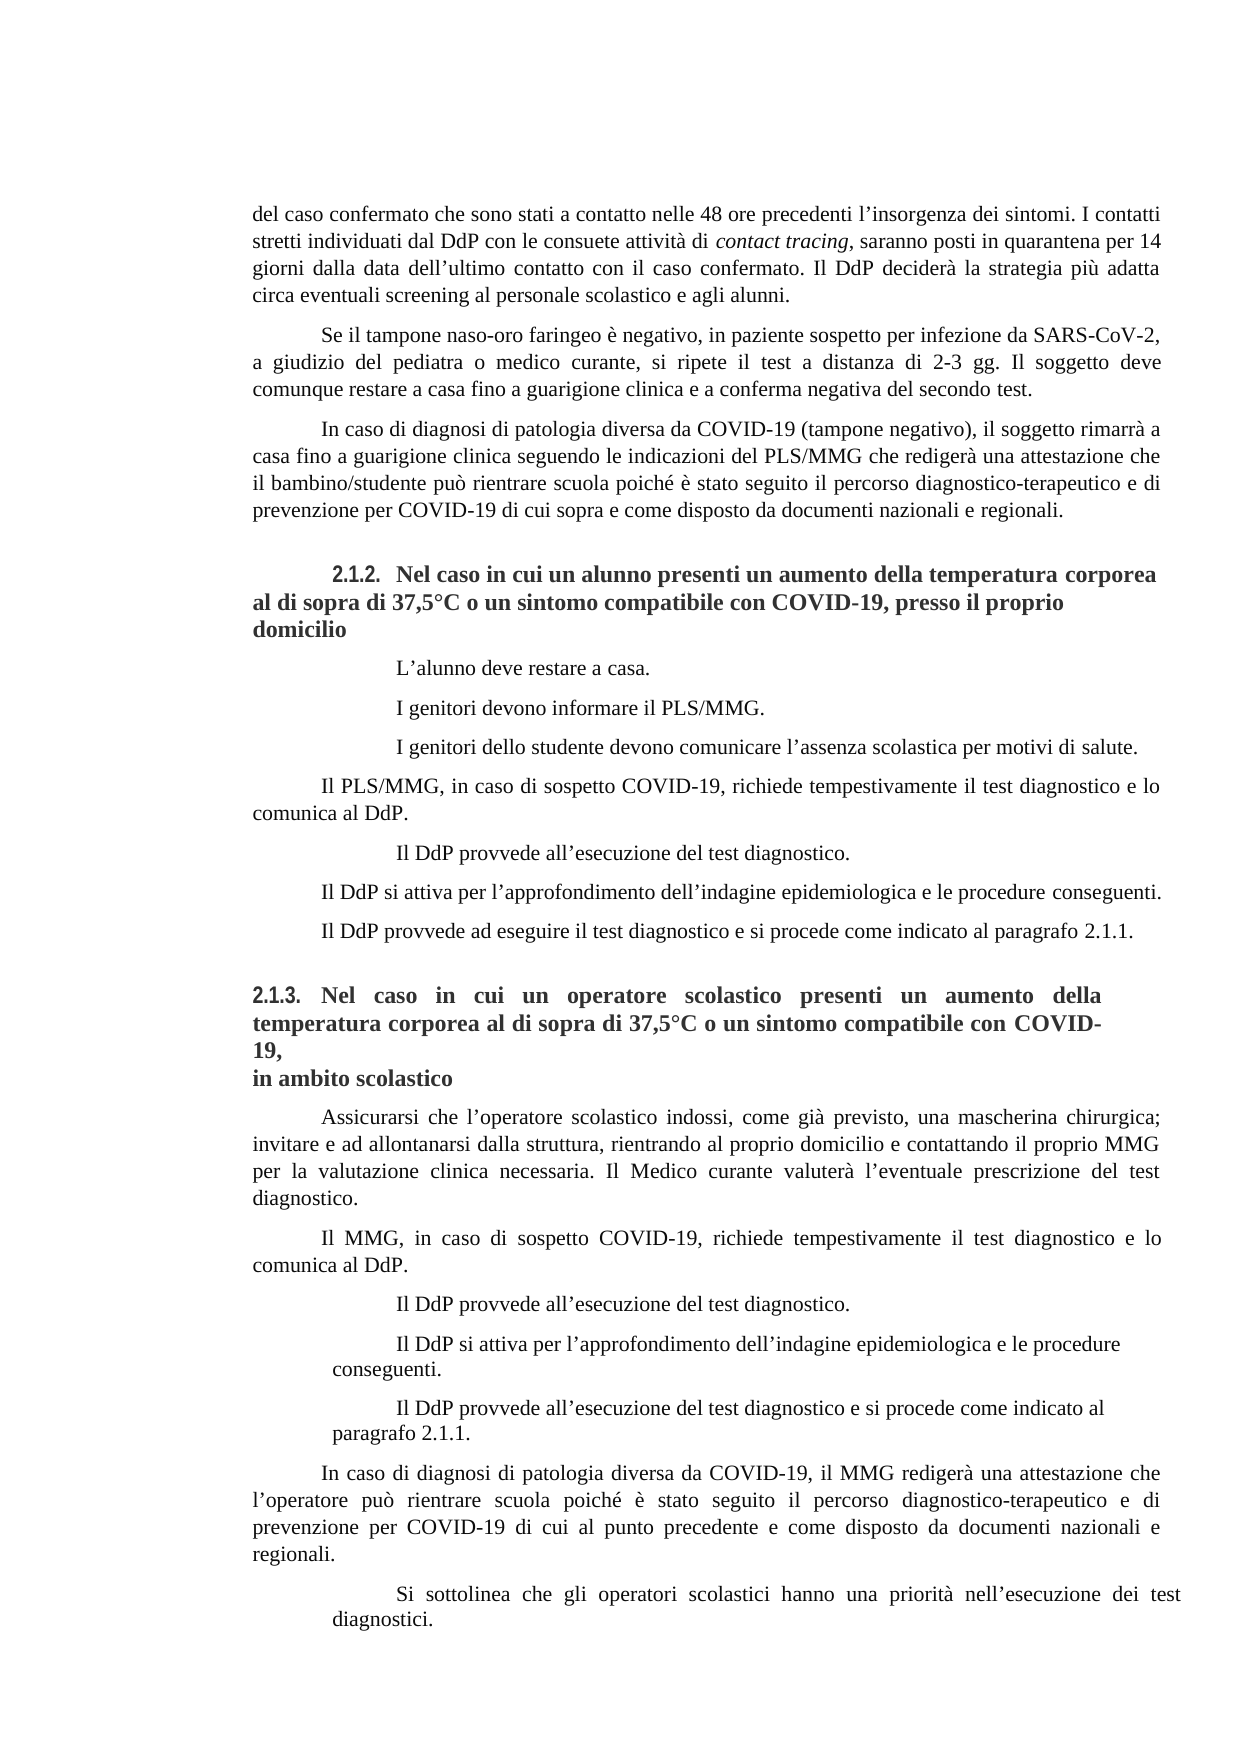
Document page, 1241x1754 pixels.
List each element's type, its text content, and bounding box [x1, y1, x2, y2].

list Il DdP provvede ad eseguire il test diagnostico e si procede come indicato al paragrafo 2.1.1. [252, 918, 1182, 943]
list Nel caso in cui un alunno presenti un aumento della temperatura corporea [332, 560, 1182, 588]
text del caso confermato che sono stati a contatto nelle 48 ore precedenti l’insorgenza dei sintomi. I contatti stretti individuati dal DdP con le consuete attività di contact tracing, saranno posti in quarantena per 14 giorni dalla data dell’ultimo contatto con il caso confermato. Il DdP deciderà la strategia più adatta circa eventuali screening al personale scolastico e agli alunni. [252, 201, 1162, 307]
text al di sopra di 37,5°C o un sintomo compatibile con COVID-19, presso il proprio domicilio [252, 588, 1106, 643]
list In caso di diagnosi di patologia diversa da COVID-19, il MMG redigerà una attestazione che l’operatore può rientrare scuola poiché è stato seguito il percorso diagnostico-terapeutico e di prevenzione per COVID-19 di cui al punto precedente e come disposto da documenti nazionali e regionali. [252, 1459, 1162, 1566]
list Si sottolinea che gli operatori scolastici hanno una priorità nell’esecuzione dei test diagnostici. [332, 1581, 1182, 1631]
list I genitori devono informare il PLS/MMG. [332, 694, 1182, 720]
list Il MMG, in caso di sospetto COVID-19, richiede tempestivamente il test diagnostico e lo comunica al DdP. [252, 1225, 1162, 1277]
list Assicurarsi che l’operatore scolastico indossi, come già previsto, una mascherina chirurgica; invitare e ad allontanarsi dalla struttura, rientrando al proprio domicilio e contattando il proprio MMG per la valutazione clinica necessaria. Il Medico curante valuterà l’eventuale prescrizione del test diagnostico. [252, 1104, 1162, 1211]
list Nel caso in cui un operatore scolastico presenti un aumento della temperatura corporea al di sopra di 37,5°C o un sintomo compatibile con COVID-19, [252, 981, 1102, 1064]
list Il PLS/MMG, in caso di sospetto COVID-19, richiede tempestivamente il test diagnostico e lo comunica al DdP. [252, 773, 1162, 825]
text in ambito scolastico [252, 1064, 1182, 1092]
list Il DdP si attiva per l’approfondimento dell’indagine epidemiologica e le procedure conseguenti. [252, 879, 1182, 904]
list I genitori dello studente devono comunicare l’assenza scolastica per motivi di salute. [332, 734, 1182, 759]
list Il DdP provvede all’esecuzione del test diagnostico. [332, 839, 1182, 865]
list Il DdP si attiva per l’approfondimento dell’indagine epidemiologica e le procedure conseguenti. [332, 1331, 1182, 1381]
list Se il tampone naso-oro faringeo è negativo, in paziente sospetto per infezione da SARS-CoV-2, a giudizio del pediatra o medico curante, si ripete il test a distanza di 2-3 gg. Il soggetto deve comunque restare a casa fino a guarigione clinica e a conferma negativa del secondo test. [252, 322, 1162, 401]
list Il DdP provvede all’esecuzione del test diagnostico e si procede come indicato al paragrafo 2.1.1. [332, 1395, 1182, 1445]
list Il DdP provvede all’esecuzione del test diagnostico. [332, 1291, 1182, 1316]
list In caso di diagnosi di patologia diversa da COVID-19 (tampone negativo), il soggetto rimarrà a casa fino a guarigione clinica seguendo le indicazioni del PLS/MMG che redigerà una attestazione che il bambino/studente può rientrare scuola poiché è stato seguito il percorso diagnostico-terapeutico e di prevenzione per COVID-19 di cui sopra e come disposto da documenti nazionali e regionali. [252, 416, 1162, 522]
list L’alunno deve restare a casa. [332, 655, 1182, 680]
